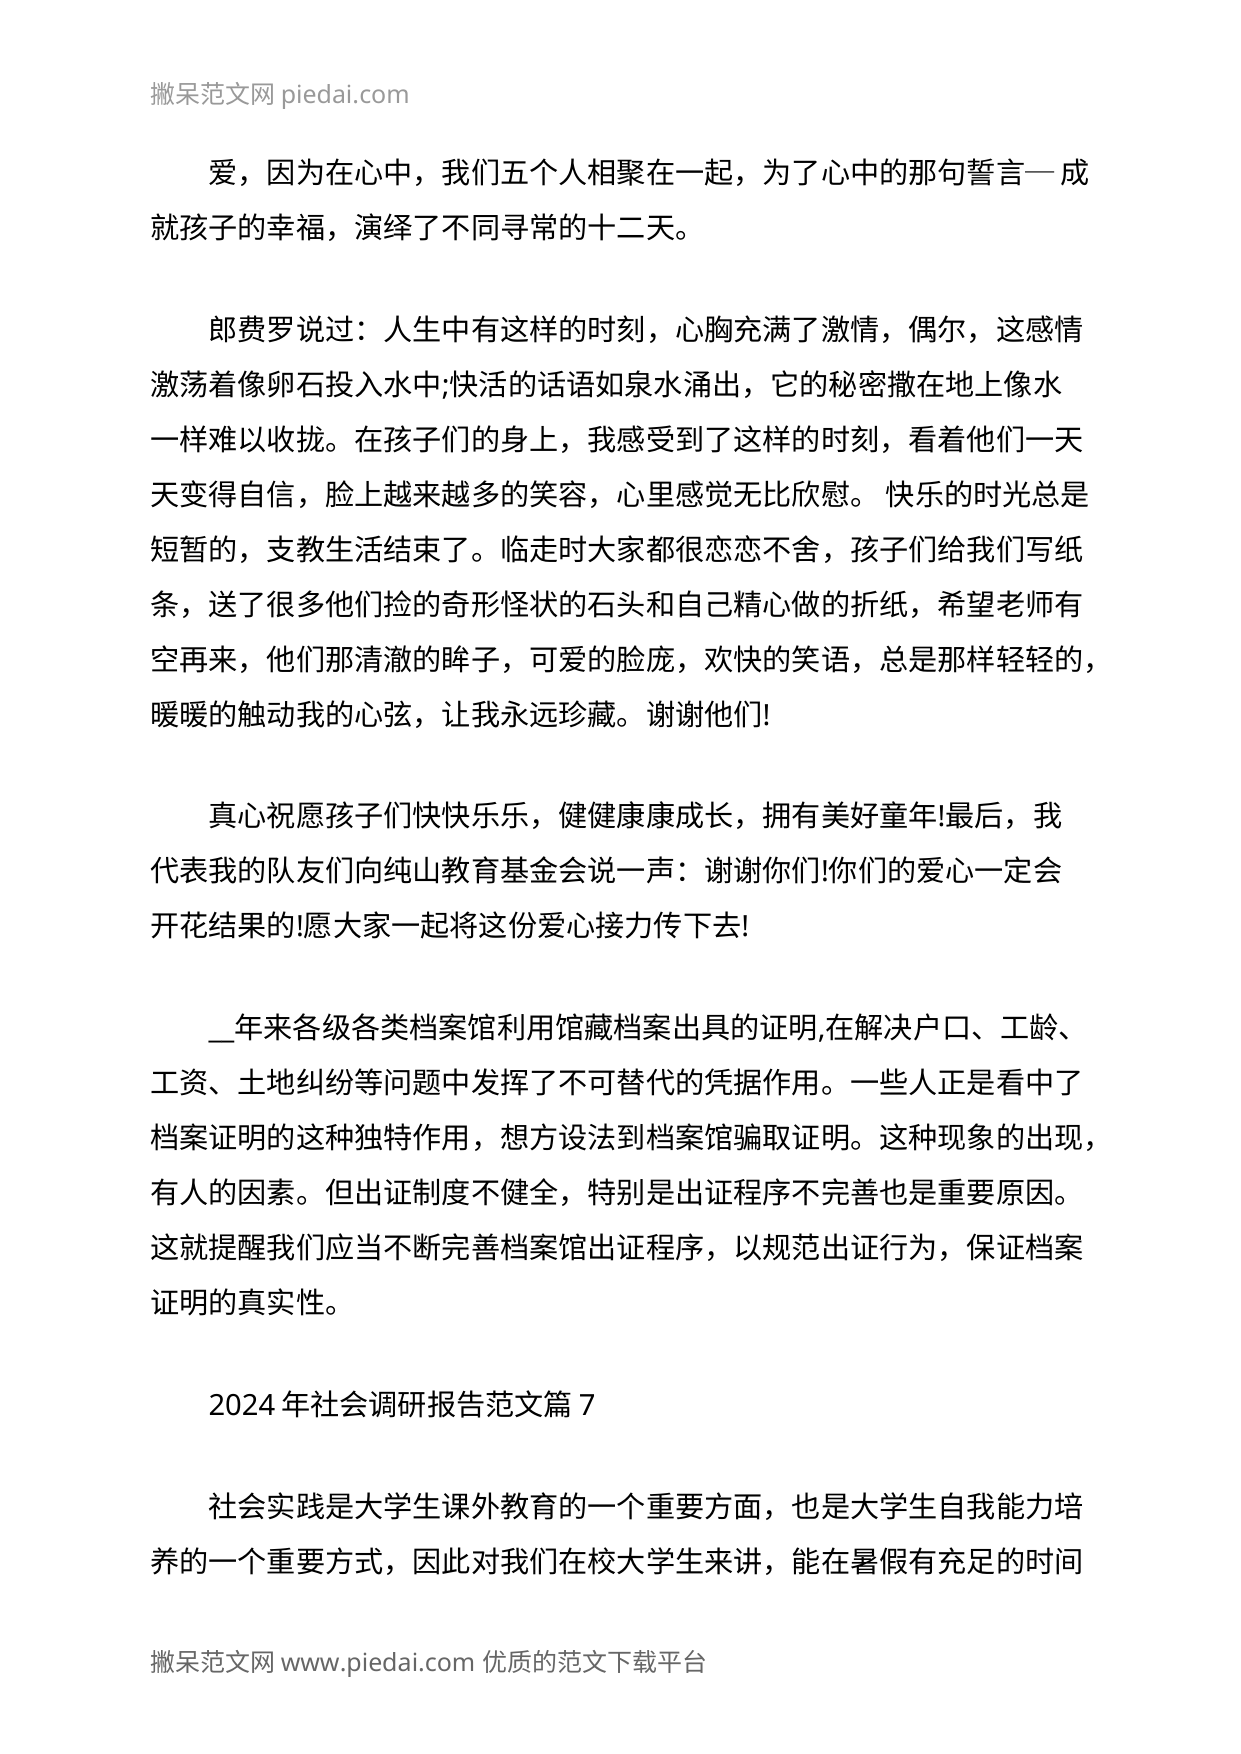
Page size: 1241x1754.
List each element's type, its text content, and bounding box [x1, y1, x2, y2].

text 2024年社会调研报告范文篇7 [150, 1381, 1090, 1424]
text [150, 1483, 1090, 1581]
text 爱，因为在心中，我们五个人相聚在一起，为了心中的那句誓言─ 成就孩子的幸福，演绎了不同寻常的十二天。 [150, 150, 1090, 247]
text 郎费罗说过：人生中有这样的时刻，心胸充满了激情，偶尔，这感情激荡着像卵石投入水中;快活的话语如泉水涌出，它的秘密撒在地上像水一样难以收拢。在孩子们的身上，我感受到了这样的时刻，看着他们一天天变得自信，脸上越来越多的笑容，心里感觉无比欣慰。 快乐的时光总是短暂的，支教生活结束了。临走时大家都很恋恋不舍，孩子们给我们写纸条，送了很多他们捡的奇形怪状的石头和自己精心做的折纸，希望老师有空再来，他们那清澈的眸子，可爱的脸庞，欢快的笑语，总是那样轻轻的，暖暖的触动我的心弦，让我永远珍藏。谢谢他们! [150, 307, 1090, 733]
text __年来各级各类档案馆利用馆藏档案出具的证明,在解决户口、工龄、工资、土地纠纷等问题中发挥了不可替代的凭据作用。一些人正是看中了档案证明的这种独特作用，想方设法到档案馆骗取证明。这种现象的出现，有人的因素。但出证制度不健全，特别是出证程序不完善也是重要原因。这就提醒我们应当不断完善档案馆出证程序，以规范出证行为，保证档案证明的真实性。 [150, 1005, 1090, 1322]
text 真心祝愿孩子们快快乐乐，健健康康成长，拥有美好童年!最后，我代表我的队友们向纯山教育基金会说一声：谢谢你们!你们的爱心一定会开花结果的!愿大家一起将这份爱心接力传下去! [150, 793, 1090, 945]
